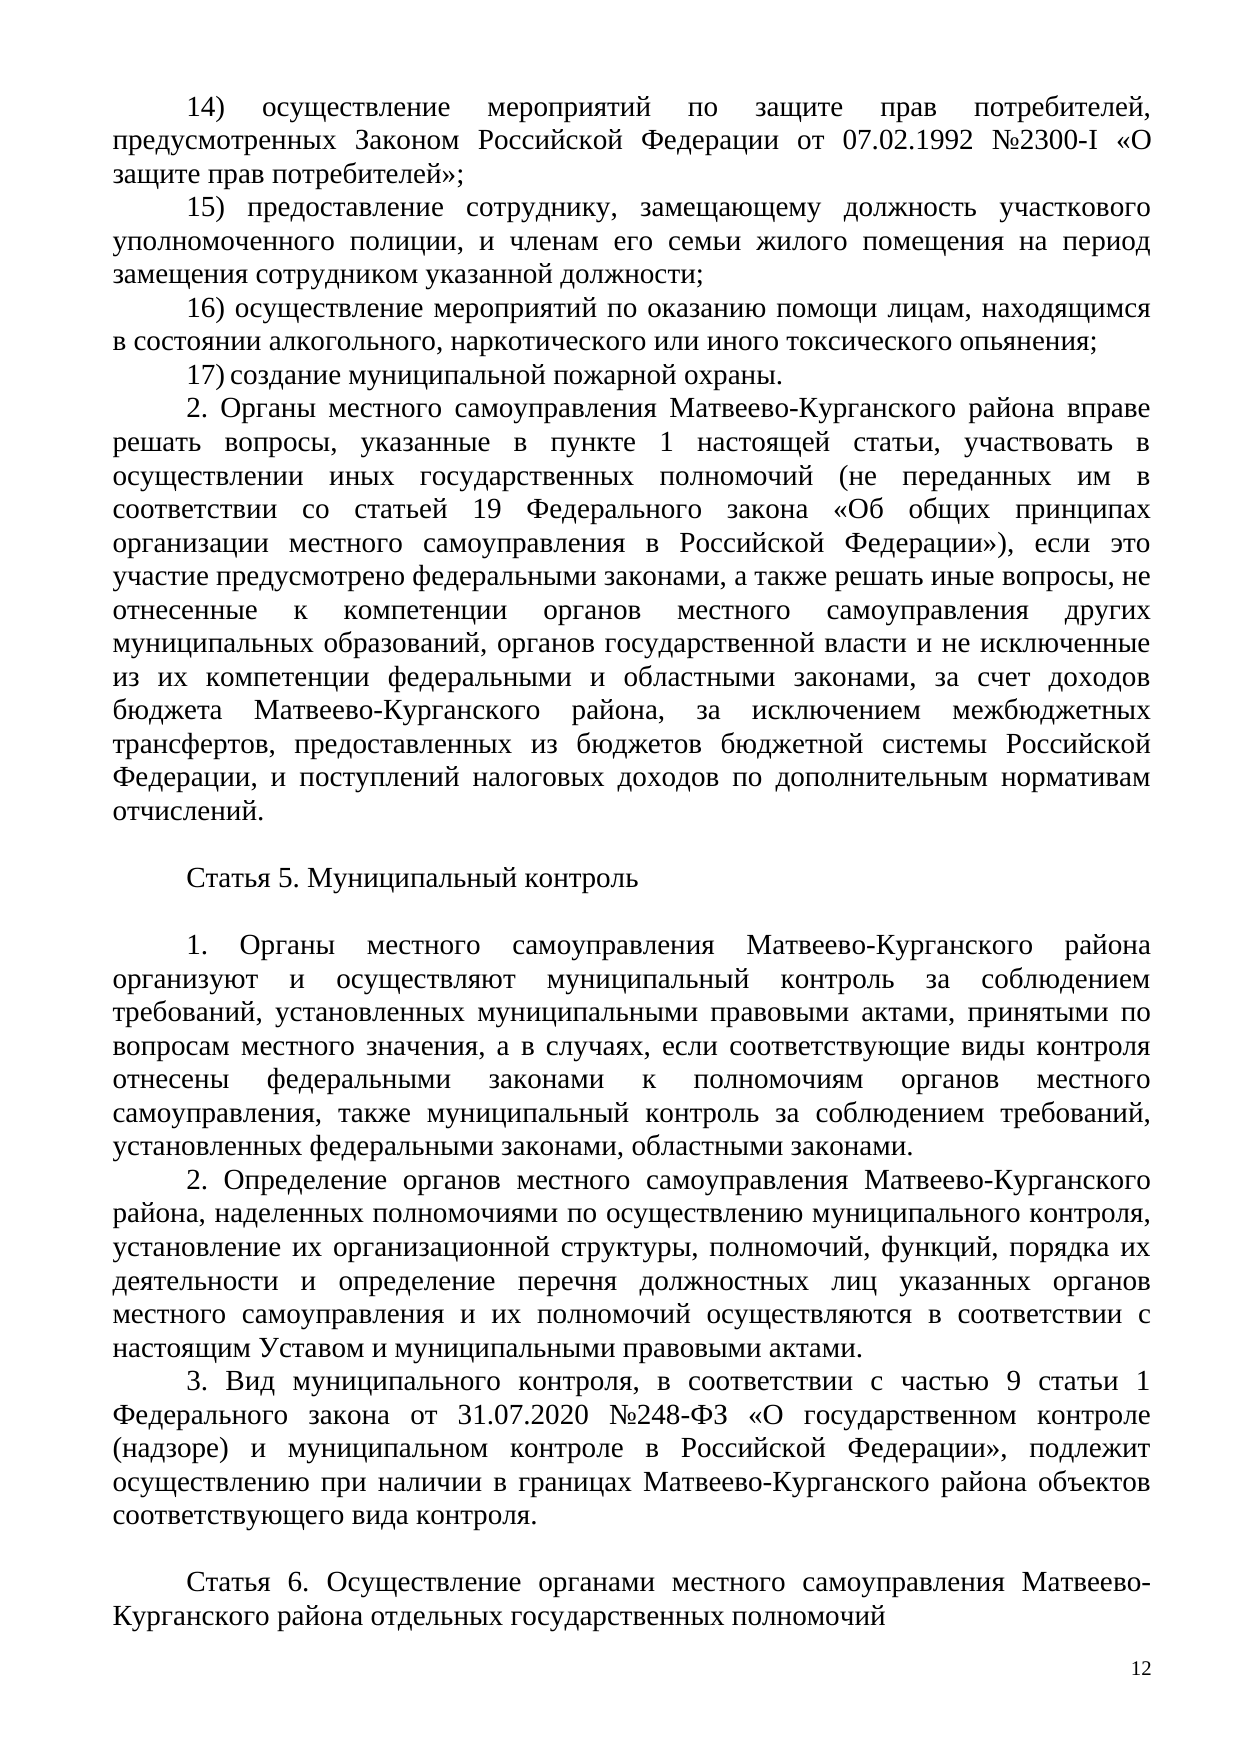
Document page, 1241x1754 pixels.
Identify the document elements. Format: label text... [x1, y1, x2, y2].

text Статья 5. Муниципальный контроль [112, 860, 1152, 894]
text 1. Органы местного самоуправления Матвеево-Курганского района организуют и осуществляют муниципальный контроль за соблюдением требований, установленных муниципальными правовыми актами, принятыми по вопросам местного значения, а в случаях, если соответствующие виды контроля отнесены федеральными законами к полномочиям органов местного самоуправления, также муниципальный контроль за соблюдением требований, установленных федеральными законами, областными законами. [112, 927, 1152, 1162]
text 14) осуществление мероприятий по защите прав потребителей, предусмотренных Законом Российской Федерации от 07.02.1992 №2300-I «О защите прав потребителей»; [112, 89, 1152, 189]
text 15) предоставление сотруднику, замещающему должность участкового уполномоченного полиции, и членам его семьи жилого помещения на период замещения сотрудником указанной должности; [112, 189, 1152, 290]
text 2. Органы местного самоуправления Матвеево-Курганского района вправе решать вопросы, указанные в пункте 1 настоящей статьи, участвовать в осуществлении иных государственных полномочий (не переданных им в соответствии со статьей 19 Федерального закона «Об общих принципах организации местного самоуправления в Российской Федерации»), если это участие предусмотрено федеральными законами, а также решать иные вопросы, не отнесенные к компетенции органов местного самоуправления других муниципальных образований, органов государственной власти и не исключенные из их компетенции федеральными и областными законами, за счет доходов бюджета Матвеево-Курганского района, за исключением межбюджетных трансфертов, предоставленных из бюджетов бюджетной системы Российской Федерации, и поступлений налоговых доходов по дополнительным нормативам отчислений. [112, 391, 1152, 827]
text 16) осуществление мероприятий по оказанию помощи лицам, находящимся в состоянии алкогольного, наркотического или иного токсического опьянения; [112, 290, 1152, 357]
text 17) создание муниципальной пожарной охраны. [112, 357, 1152, 391]
text Статья 6. Осуществление органами местного самоуправления Матвеево-Курганского района отдельных государственных полномочий [112, 1564, 1152, 1632]
text 2. Определение органов местного самоуправления Матвеево-Курганского района, наделенных полномочиями по осуществлению муниципального контроля, установление их организационной структуры, полномочий, функций, порядка их деятельности и определение перечня должностных лиц указанных органов местного самоуправления и их полномочий осуществляются в соответствии с настоящим Уставом и муниципальными правовыми актами. [112, 1162, 1152, 1363]
text 3. Вид муниципального контроля, в соответствии с частью 9 статьи 1 Федерального закона от 31.07.2020 №248-ФЗ «О государственном контроле (надзоре) и муниципальном контроле в Российской Федерации», подлежит осуществлению при наличии в границах Матвеево-Курганского района объектов соответствующего вида контроля. [112, 1363, 1152, 1531]
